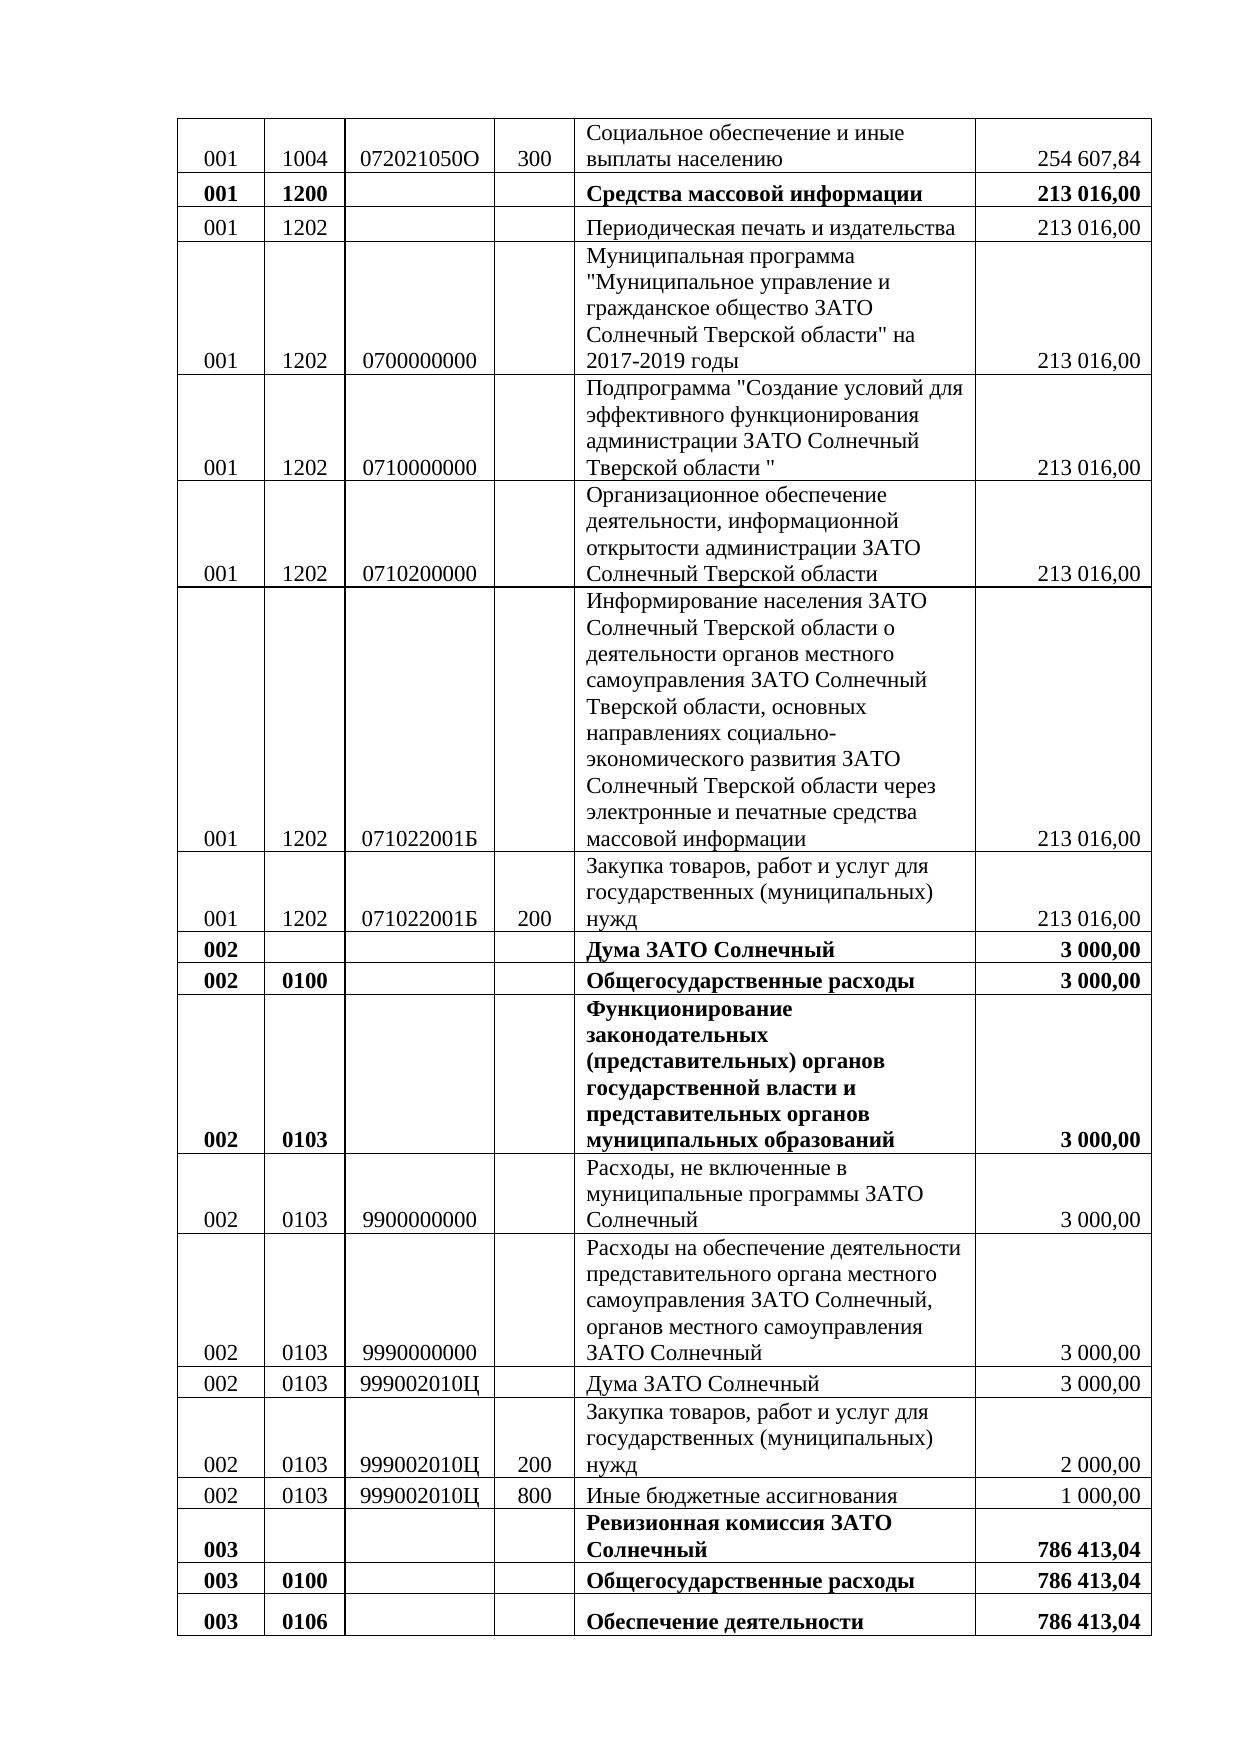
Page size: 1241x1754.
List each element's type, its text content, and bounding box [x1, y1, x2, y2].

table_cell 200 [495, 852, 574, 931]
table_cell [346, 963, 494, 993]
table_cell 2 000,00 [976, 1398, 1151, 1477]
table_cell [265, 932, 344, 962]
table_cell 002 [178, 1234, 264, 1366]
table_cell 0106 [265, 1594, 344, 1635]
table_cell 0103 [265, 1398, 344, 1477]
table_cell 0100 [265, 963, 344, 993]
table_cell [495, 1509, 574, 1562]
table_cell 001 [178, 852, 264, 931]
table_cell 0710200000 [346, 481, 494, 586]
table_cell 1202 [265, 375, 344, 480]
table_cell 1 000,00 [976, 1478, 1151, 1508]
table_cell 213 016,00 [976, 375, 1151, 480]
table_cell 002 [178, 1154, 264, 1233]
table_cell 999002010Ц [346, 1367, 494, 1397]
table_cell 3 000,00 [976, 995, 1151, 1153]
table_cell Закупка товаров, работ и услуг для государственных (муниципальных) нужд [575, 852, 975, 931]
table_cell 0103 [265, 1367, 344, 1397]
table_cell Закупка товаров, работ и услуг для государственных (муниципальных) нужд [575, 1398, 975, 1477]
table_cell 003 [178, 1563, 264, 1593]
table_cell Социальное обеспечение и иные выплаты населению [575, 119, 975, 172]
table_cell 9900000000 [346, 1154, 494, 1233]
table_cell 001 [178, 119, 264, 172]
table_cell [495, 995, 574, 1153]
table_cell 0103 [265, 1154, 344, 1233]
table_cell Периодическая печать и издательства [575, 207, 975, 241]
table_cell [495, 1563, 574, 1593]
table_cell 002 [178, 1398, 264, 1477]
table_cell 001 [178, 207, 264, 241]
table_cell 786 413,04 [976, 1594, 1151, 1635]
table_cell 001 [178, 481, 264, 586]
table_cell 003 [178, 1594, 264, 1635]
table_cell 1200 [265, 173, 344, 206]
table_cell 071022001Б [346, 852, 494, 931]
table_cell Муниципальная программа "Муниципальное управление и гражданское общество ЗАТО Солнечный Тверской области" на 2017-2019 годы [575, 242, 975, 373]
table_cell 002 [178, 932, 264, 962]
table_cell [495, 375, 574, 480]
table_cell Функционирование законодательных (представительных) органов государственной власти и представительных органов муниципальных образований [575, 995, 975, 1153]
table_cell 002 [178, 1478, 264, 1508]
table_cell [495, 207, 574, 241]
table_cell 001 [178, 173, 264, 206]
table_cell 786 413,04 [976, 1509, 1151, 1562]
table_cell 1004 [265, 119, 344, 172]
table_cell [495, 1367, 574, 1397]
table_cell Организационное обеспечение деятельности, информационной открытости администрации ЗАТО Солнечный Тверской области [575, 481, 975, 586]
table_cell 213 016,00 [976, 852, 1151, 931]
table_cell Дума ЗАТО Солнечный [575, 1367, 975, 1397]
table_cell [495, 932, 574, 962]
table_cell 200 [495, 1398, 574, 1477]
table_cell [495, 1594, 574, 1635]
table_cell [346, 207, 494, 241]
table_cell [346, 995, 494, 1153]
table_cell Подпрограмма "Создание условий для эффективного функционирования администрации ЗАТО Солнечный Тверской области " [575, 375, 975, 480]
table_cell [346, 1509, 494, 1562]
table_cell Расходы на обеспечение деятельности представительного органа местного самоуправления ЗАТО Солнечный, органов местного самоуправления ЗАТО Солнечный [575, 1234, 975, 1366]
table_cell [346, 1563, 494, 1593]
table_cell 002 [178, 995, 264, 1153]
table_cell [495, 1234, 574, 1366]
table_cell 1202 [265, 852, 344, 931]
table_cell [495, 1154, 574, 1233]
table_cell [346, 173, 494, 206]
table_cell 800 [495, 1478, 574, 1508]
table_cell 001 [178, 375, 264, 480]
table_cell 786 413,04 [976, 1563, 1151, 1593]
table_cell 071022001Б [346, 588, 494, 851]
table_cell 3 000,00 [976, 1367, 1151, 1397]
table_cell 300 [495, 119, 574, 172]
table_cell Информирование населения ЗАТО Солнечный Тверской области о деятельности органов местного самоуправления ЗАТО Солнечный Тверской области, основных направлениях социально-экономического развития ЗАТО Солнечный Тверской области через электронные и печатные средства массовой информации [575, 588, 975, 851]
table_cell 0103 [265, 1478, 344, 1508]
table_cell [495, 481, 574, 586]
table_cell 0710000000 [346, 375, 494, 480]
table_cell [346, 1594, 494, 1635]
table_cell 002 [178, 1367, 264, 1397]
table_cell 003 [178, 1509, 264, 1562]
table_cell Ревизионная комиссия ЗАТО Солнечный [575, 1509, 975, 1562]
table_cell [495, 588, 574, 851]
table_cell 213 016,00 [976, 242, 1151, 373]
table_cell 213 016,00 [976, 207, 1151, 241]
table_cell 002 [178, 963, 264, 993]
table_cell 1202 [265, 588, 344, 851]
table_cell 999002010Ц [346, 1478, 494, 1508]
table_cell 3 000,00 [976, 932, 1151, 962]
table_cell 0103 [265, 995, 344, 1153]
table_cell Дума ЗАТО Солнечный [575, 932, 975, 962]
table_cell [495, 173, 574, 206]
table_cell Расходы, не включенные в муниципальные программы ЗАТО Солнечный [575, 1154, 975, 1233]
table_cell 213 016,00 [976, 481, 1151, 586]
table_cell [265, 1509, 344, 1562]
table_cell Средства массовой информации [575, 173, 975, 206]
table_cell [495, 242, 574, 373]
table_cell [346, 932, 494, 962]
table_cell 254 607,84 [976, 119, 1151, 172]
table_cell Иные бюджетные ассигнования [575, 1478, 975, 1508]
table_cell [575, 1594, 975, 1635]
table_cell 0103 [265, 1234, 344, 1366]
table_cell 0100 [265, 1563, 344, 1593]
table_cell 3 000,00 [976, 1154, 1151, 1233]
table_cell Общегосударственные расходы [575, 1563, 975, 1593]
table_cell 1202 [265, 481, 344, 586]
table_cell 3 000,00 [976, 963, 1151, 993]
table_cell 072021050О [346, 119, 494, 172]
table_cell 9990000000 [346, 1234, 494, 1366]
table_cell Общегосударственные расходы [575, 963, 975, 993]
table_cell 1202 [265, 207, 344, 241]
table_cell 0700000000 [346, 242, 494, 373]
table_cell [495, 963, 574, 993]
table_cell 213 016,00 [976, 588, 1151, 851]
table_cell 999002010Ц [346, 1398, 494, 1477]
table_cell 3 000,00 [976, 1234, 1151, 1366]
table_cell 213 016,00 [976, 173, 1151, 206]
table_cell 001 [178, 588, 264, 851]
table_cell 001 [178, 242, 264, 373]
table_cell 1202 [265, 242, 344, 373]
